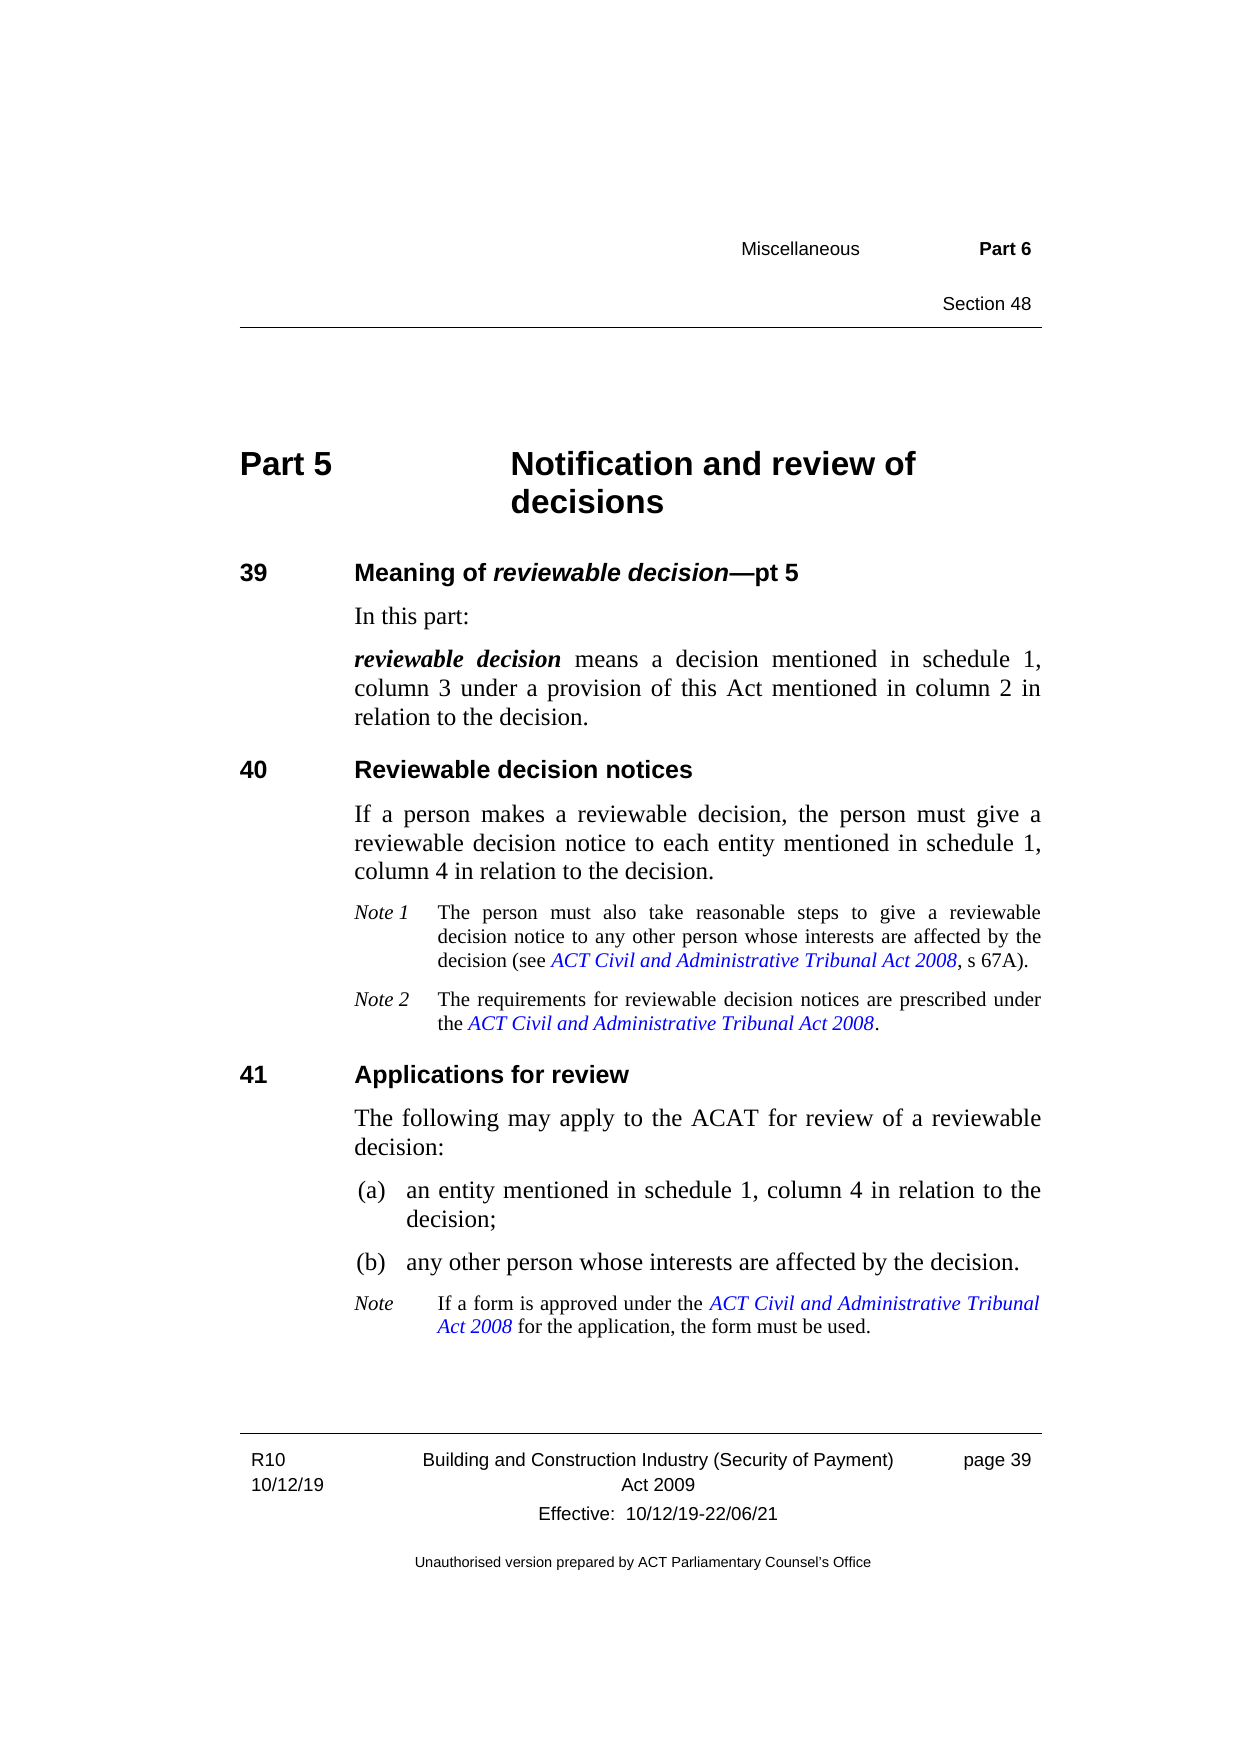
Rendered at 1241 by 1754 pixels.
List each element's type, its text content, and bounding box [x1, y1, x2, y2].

text Part 5 Notification and review of decisions [239, 444, 1042, 521]
text If a person makes a reviewable decision, the person must give a reviewable decision notice to each entity mentioned in schedule 1, column 4 in relation to the decision. [354, 799, 1042, 885]
text 39 Meaning of reviewable decision—pt 5 [239, 558, 1042, 586]
text 41 Applications for review [239, 1059, 1042, 1088]
text In this part: [354, 601, 1042, 630]
text The following may apply to the ACAT for review of a reviewable decision: [354, 1103, 1042, 1160]
text (a) an entity mentioned in schedule 1, column 4 in relation to the decision; [239, 1175, 1042, 1232]
text Note 1 The person must also take reasonable steps to give a reviewable decision notice to any other person whose interests are affected by the decision (see ACT Civil and Administrative Tribunal Act 2008, s 67A). [354, 900, 1042, 972]
text 40 Reviewable decision notices [239, 756, 1042, 784]
text (b) any other person whose interests are affected by the decision. [239, 1247, 1042, 1276]
text reviewable decision means a decision mentioned in schedule 1, column 3 under a provision of this Act mentioned in column 2 in relation to the decision. [354, 644, 1042, 731]
text Note If a form is approved under the ACT Civil and Administrative Tribunal Act 2008 for the application, the form must be used. [354, 1290, 1042, 1338]
text Note 2 The requirements for reviewable decision notices are prescribed under the ACT Civil and Administrative Tribunal Act 2008. [354, 986, 1042, 1034]
